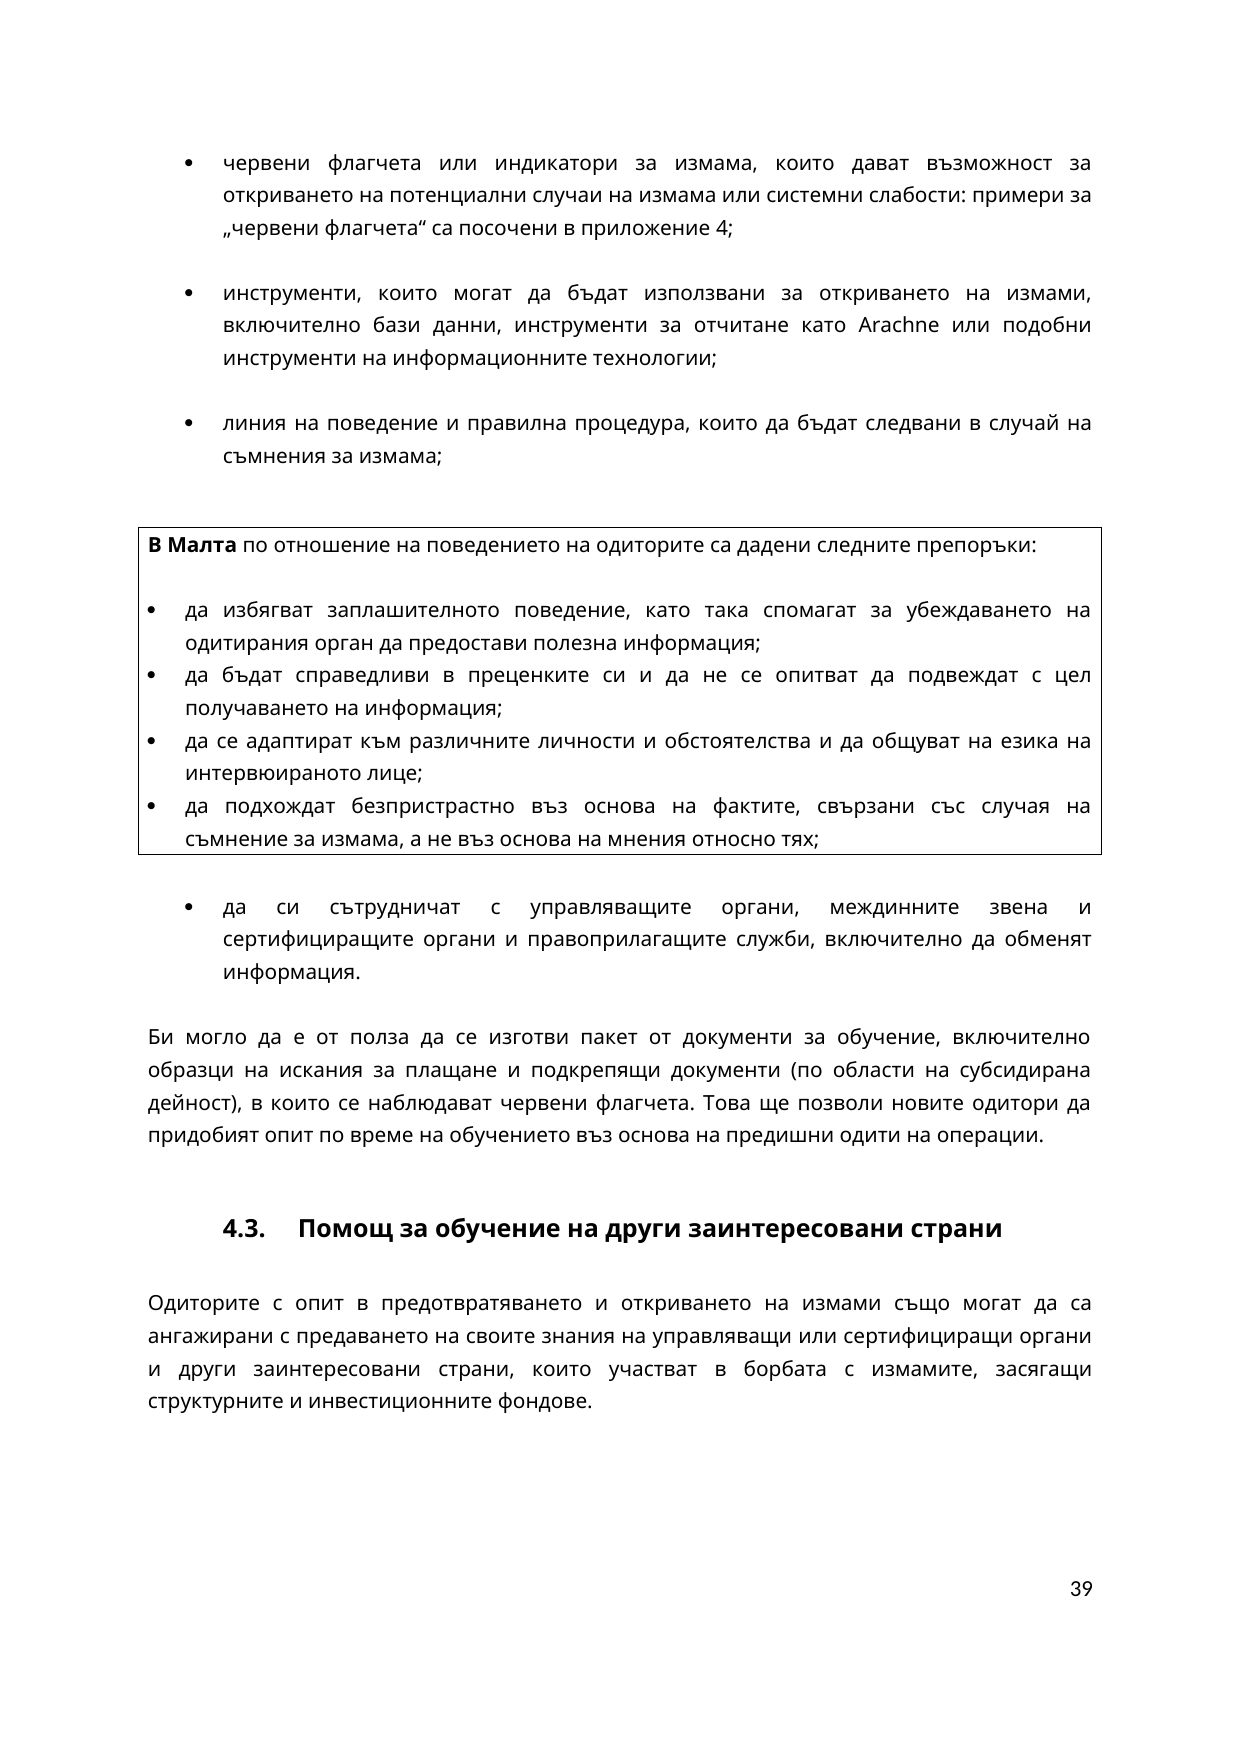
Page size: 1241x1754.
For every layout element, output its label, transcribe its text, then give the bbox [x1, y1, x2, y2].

text В Малта по отношение на поведението на одиторите са дадени следните препоръки: [139, 528, 1101, 559]
list да бъдат справедливи в преценките си и да не се опитват да подвеждат с цел получаването на информация; [139, 657, 1101, 722]
list да си сътрудничат с управляващите органи, междинните звена и сертифициращите органи и правоприлагащите служби, включително да обменят информация. [185, 892, 1093, 986]
list линия на поведение и правилна процедура, които да бъдат следвани в случай на съмнения за измама; [185, 408, 1093, 469]
list да подхождат безпристрастно въз основа на фактите, свързани със случая на съмнение за измама, а не въз основа на мнения относно тях; [139, 788, 1101, 854]
list да се адаптират към различните личности и обстоятелства и да общуват на езика на интервюираното лице; [139, 723, 1101, 787]
list да избягват заплашителното поведение, като така спомагат за убеждаването на одитирания орган да предостави полезна информация; [139, 592, 1101, 656]
list инструменти, които могат да бъдат използвани за откриването на измами, включително бази данни, инструменти за отчитане като Arachne или подобни инструменти на информационните технологии; [185, 278, 1093, 372]
text Би могло да е от полза да се изготви пакет от документи за обучение, включително образци на искания за плащане и подкрепящи документи (по области на субсидирана дейност), в които се наблюдават червени флагчета. Това ще позволи новите одитори да придобият опит по време на обучението въз основа на предишни одити на операции. [148, 1022, 1093, 1149]
text Одиторите с опит в предотвратяването и откриването на измами също могат да са ангажирани с предаването на своите знания на управляващи или сертифициращи органи и други заинтересовани страни, които участват в борбата с измамите, засягащи структурните и инвестиционните фондове. [148, 1288, 1093, 1415]
subtitle Помощ за обучение на други заинтересовани страни [223, 1210, 1093, 1244]
list червени флагчета или индикатори за измама, които дават възможност за откриването на потенциални случаи на измама или системни слабости: примери за „червени флагчета“ са посочени в приложение 4; [185, 148, 1093, 241]
